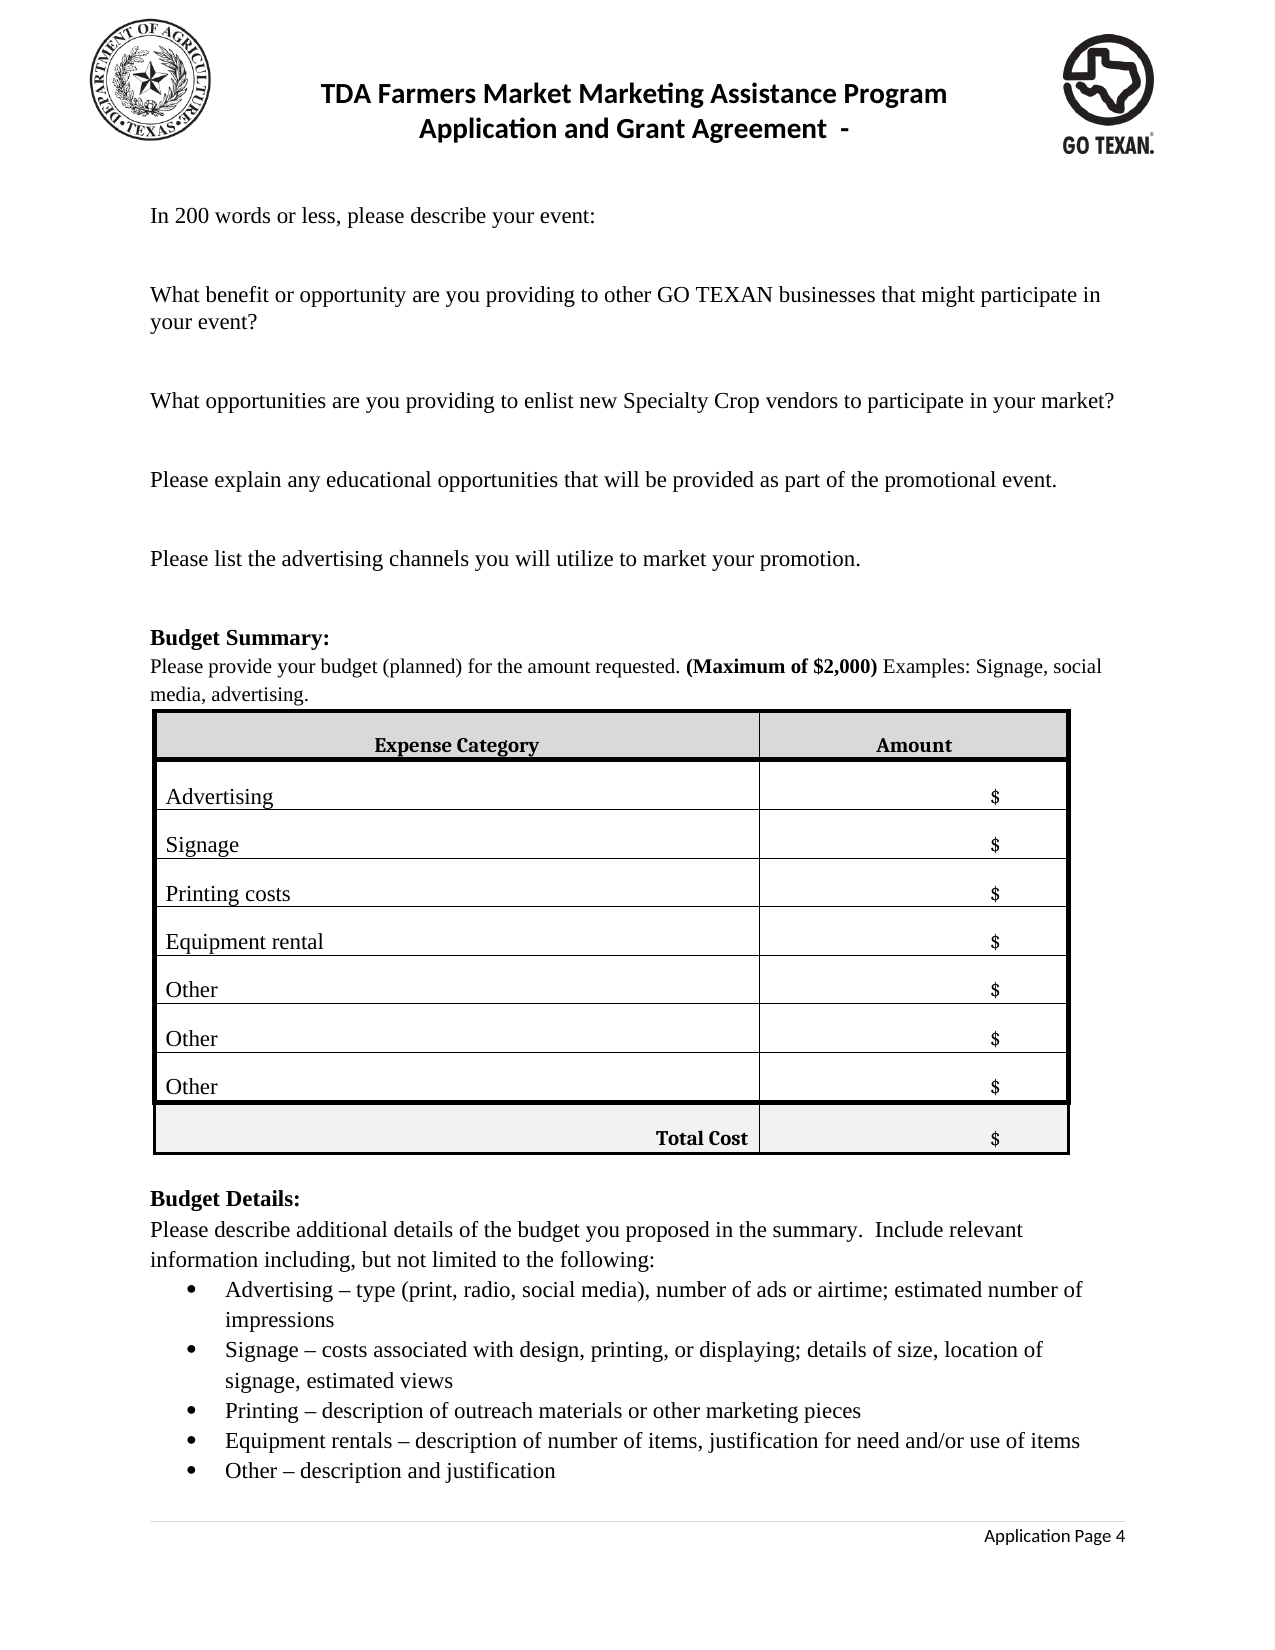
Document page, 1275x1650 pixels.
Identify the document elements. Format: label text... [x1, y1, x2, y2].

list Other – description and justification [187, 1457, 1125, 1484]
table_cell $ [760, 1004, 1066, 1052]
list In 200 words or less, please describe your event: [150, 202, 1125, 229]
list What opportunities are you providing to enlist new Specialty Crop vendors to participate in your market? [150, 387, 1125, 413]
table_cell $ [760, 907, 1066, 955]
table_cell Total Cost [156, 1105, 759, 1152]
table_cell Equipment rental [157, 907, 759, 955]
list Advertising – type (print, radio, social media), number of ads or airtime; estimated number of impressions [187, 1276, 1125, 1333]
table_header Expense Category [157, 713, 759, 757]
table_cell Signage [157, 810, 759, 858]
table_cell Other [157, 956, 759, 1003]
picture [89, 18, 211, 141]
list Please explain any educational opportunities that will be provided as part of the promotional event. [150, 466, 1125, 492]
text Budget Details: [150, 1185, 1125, 1212]
table_cell $ [760, 956, 1066, 1003]
list Signage – costs associated with design, printing, or displaying; details of size, location of signage, estimated views [187, 1336, 1125, 1393]
table_cell Other [157, 1004, 759, 1052]
table_cell Advertising [157, 762, 759, 809]
text Please provide your budget (planned) for the amount requested. (Maximum of $2,000) Examples: Signage, social media, advertising. [150, 654, 1125, 706]
table_cell Other [157, 1053, 759, 1100]
table_header Amount [760, 713, 1066, 757]
table_cell $ [760, 762, 1066, 809]
table_cell $ [760, 859, 1066, 906]
text Please describe additional details of the budget you proposed in the summary. Include relevant information including, but not limited to the following: [150, 1216, 1125, 1272]
text Budget Summary: [150, 624, 1125, 650]
table_cell $ [760, 1053, 1066, 1100]
table_cell $ [760, 810, 1066, 858]
picture [1062, 34, 1154, 154]
list What benefit or opportunity are you providing to other GO TEXAN businesses that might participate in your event? [150, 281, 1125, 334]
table_cell $ [760, 1105, 1067, 1152]
table_cell Printing costs [157, 859, 759, 906]
list Printing – description of outreach materials or other marketing pieces [187, 1397, 1125, 1423]
list Please list the advertising channels you will utilize to market your promotion. [150, 545, 1125, 571]
list Equipment rentals – description of number of items, justification for need and/or use of items [187, 1427, 1125, 1453]
